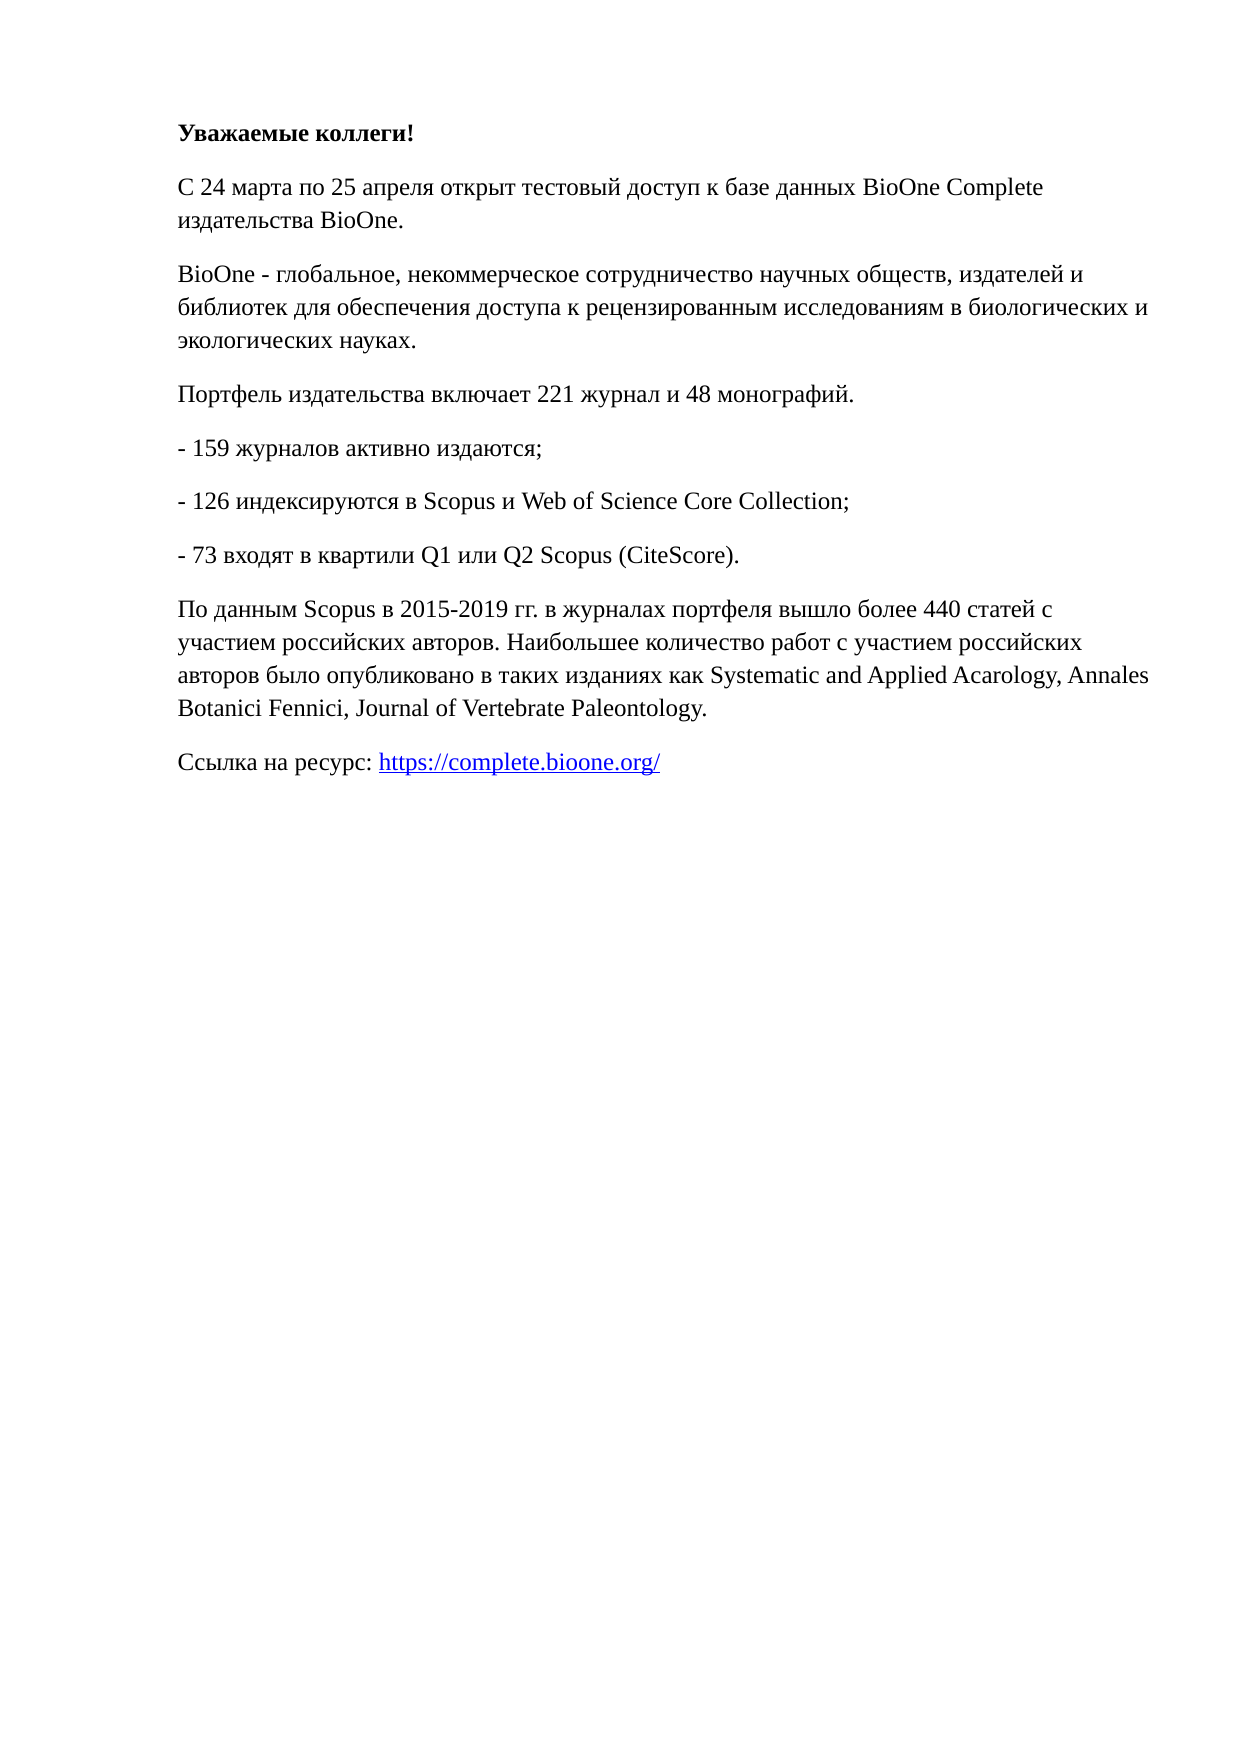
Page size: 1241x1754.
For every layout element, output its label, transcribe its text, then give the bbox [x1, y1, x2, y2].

text BioOne - глобальное, некоммерческое сотрудничество научных обществ, издателей и библиотек для обеспечения доступа к рецензированным исследованиям в биологических и экологических науках. [177, 259, 1152, 354]
text Портфель издательства включает 221 журнал и 48 монографий. [177, 379, 1152, 407]
text - 126 индексируются в Scopus и Web of Science Core Collection; [177, 486, 1152, 515]
text - 159 журналов активно издаются; [177, 433, 1152, 461]
text С 24 марта по 25 апреля открыт тестовый доступ к базе данных BioOne Complete издательства BioOne. [177, 172, 1152, 234]
text Ссылка на ресурс: https://complete.bioone.org/ [177, 747, 1152, 776]
text - 73 входят в квартили Q1 или Q2 Scopus (CiteScore). [177, 540, 1152, 569]
text Уважаемые коллеги! [177, 118, 1152, 147]
text По данным Scopus в 2015-2019 гг. в журналах портфеля вышло более 440 статей с участием российских авторов. Наибольшее количество работ с участием российских авторов было опубликовано в таких изданиях как Systematic and Applied Acarology, Annales Botanici Fennici, Journal of Vertebrate Paleontology. [177, 594, 1152, 722]
